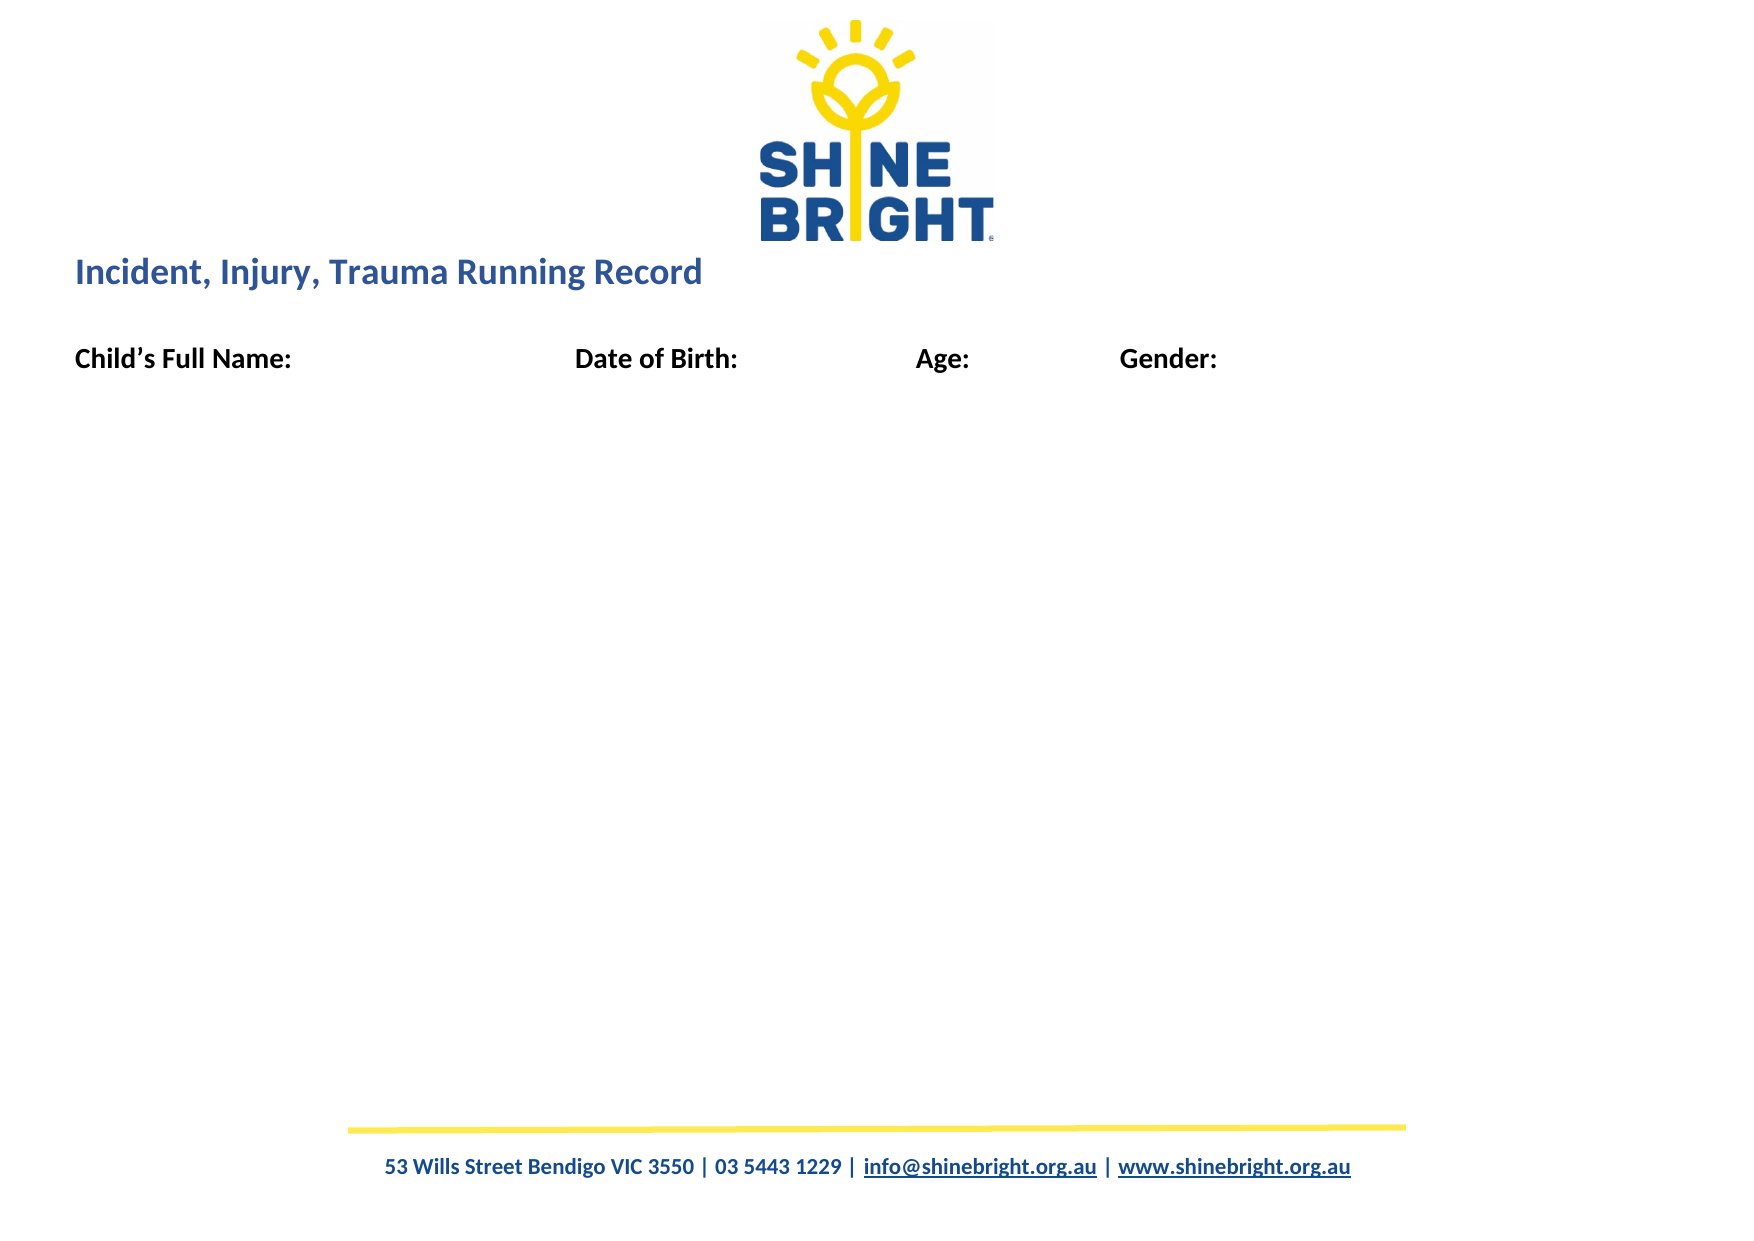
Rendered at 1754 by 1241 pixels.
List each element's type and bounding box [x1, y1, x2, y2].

picture [758, 20, 994, 239]
